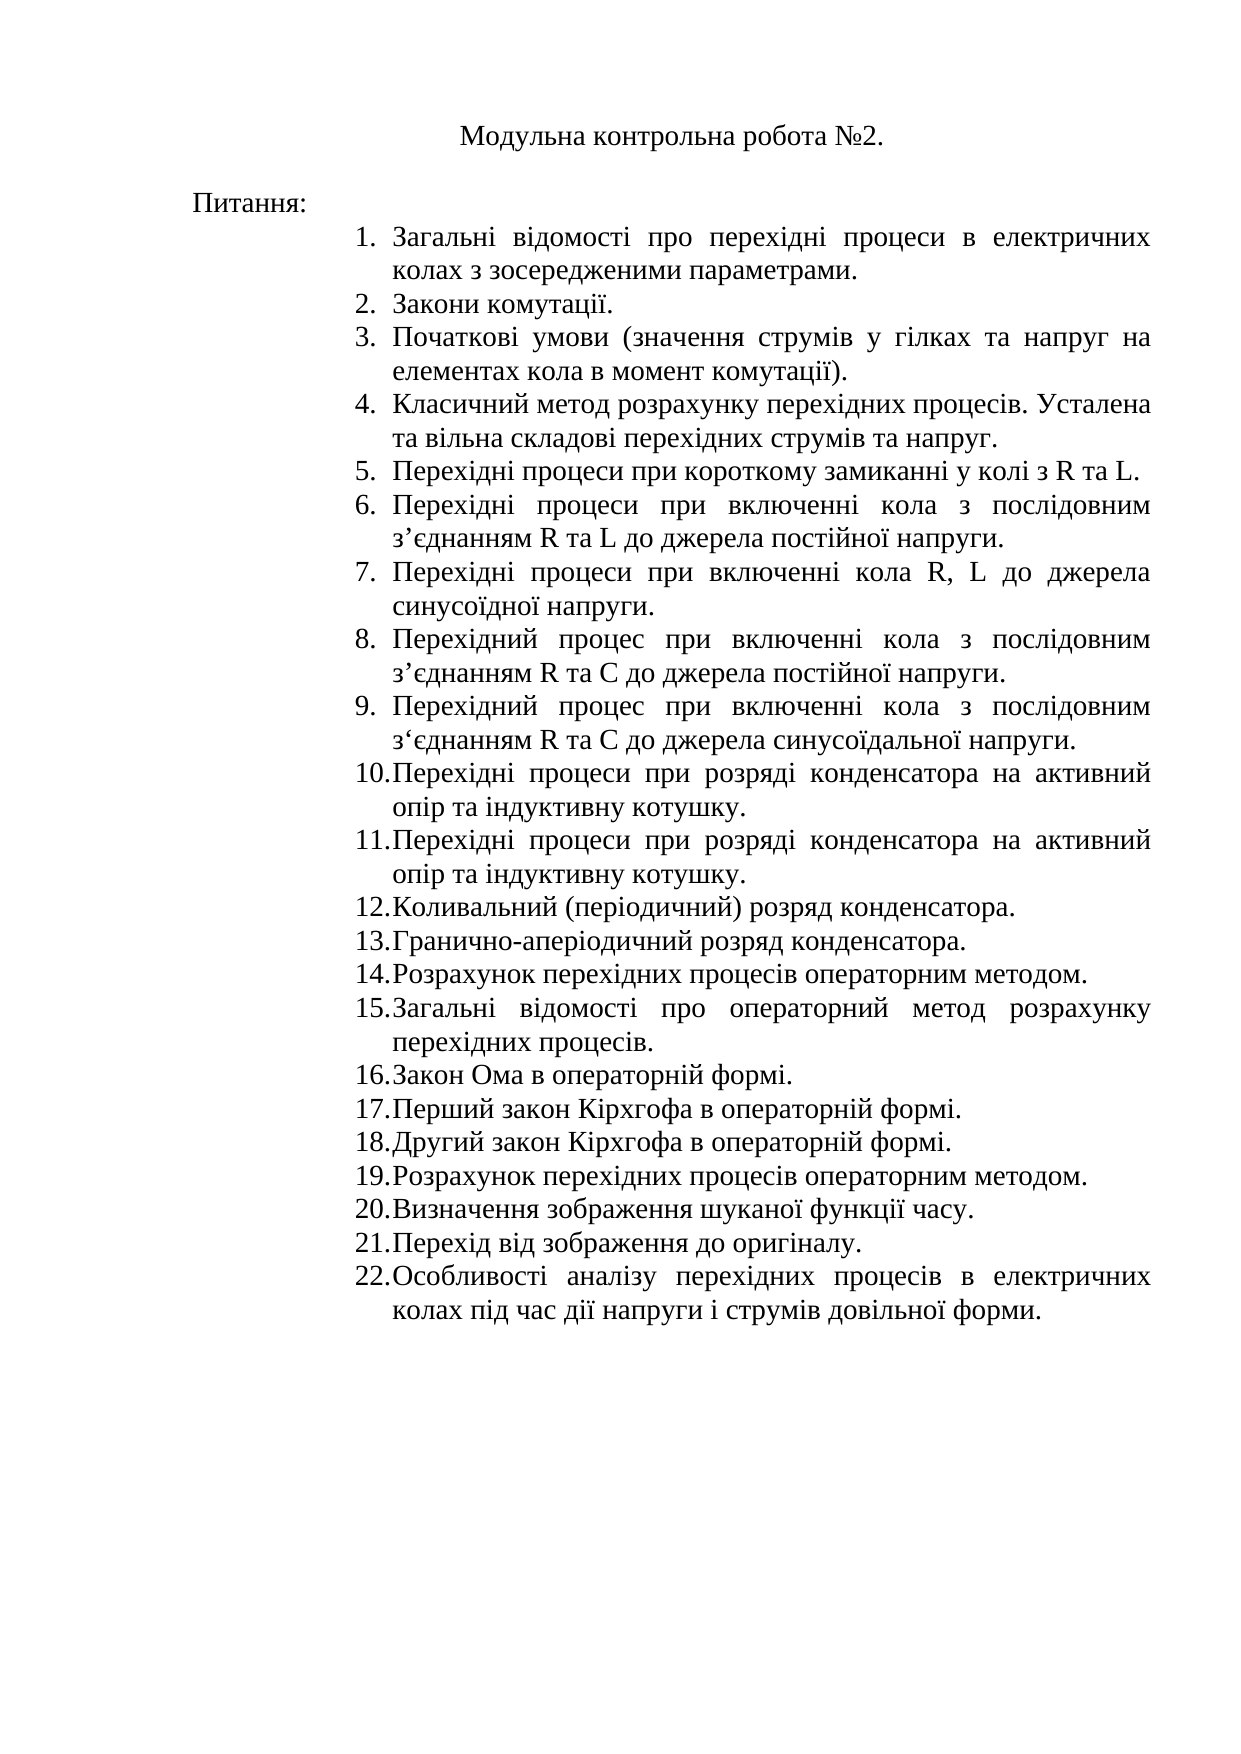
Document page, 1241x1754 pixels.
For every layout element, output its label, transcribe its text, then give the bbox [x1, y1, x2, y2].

list Початкові умови (значення струмів у гілках та напруг на елементах кола в момент комутації). [354, 319, 1152, 386]
list Особливості аналізу перехідних процесів в електричних колах під час дії напруги і струмів довільної форми. [354, 1258, 1152, 1326]
list Перехідні процеси при включенні кола з послідовним з’єднанням R та L до джерела постійної напруги. [354, 487, 1152, 554]
list Перехідні процеси при розряді конденсатора на активний опір та індуктивну котушку. [354, 822, 1152, 889]
list Коливальний (періодичний) розряд конденсатора. [354, 889, 1152, 923]
list Гранично-аперіодичний розряд конденсатора. [354, 923, 1152, 957]
list Розрахунок перехідних процесів операторним методом. [354, 957, 1152, 990]
list Загальні відомості про операторний метод розрахунку перехідних процесів. [354, 990, 1152, 1057]
list Перехідні процеси при короткому замиканні у колі з R та L. [354, 453, 1152, 487]
list Розрахунок перехідних процесів операторним методом. [354, 1158, 1152, 1191]
list Закон Ома в операторній формі. [354, 1057, 1152, 1091]
list Перший закон Кірхгофа в операторній формі. [354, 1091, 1152, 1124]
list Перехідний процес при включенні кола з послідовним з’єднанням R та С до джерела постійної напруги. [354, 621, 1152, 688]
list Перехідні процеси при розряді конденсатора на активний опір та індуктивну котушку. [354, 755, 1152, 822]
text Модульна контрольна робота №2. [118, 118, 1152, 152]
list Визначення зображення шуканої функції часу. [354, 1191, 1152, 1225]
list Закони комутації. [354, 286, 1152, 319]
list Перехідні процеси при включенні кола R, L до джерела синусоїдної напруги. [354, 554, 1152, 621]
list Загальні відомості про перехідні процеси в електричних колах з зосередженими параметрами. [354, 219, 1152, 286]
list Класичний метод розрахунку перехідних процесів. Усталена та вільна складові перехідних струмів та напруг. [354, 386, 1152, 453]
text Питання: [118, 185, 1152, 219]
list Перехідний процес при включенні кола з послідовним з‘єднанням R та C до джерела синусоїдальної напруги. [354, 688, 1152, 755]
list Другий закон Кірхгофа в операторній формі. [354, 1124, 1152, 1158]
list Перехід від зображення до оригіналу. [354, 1225, 1152, 1258]
